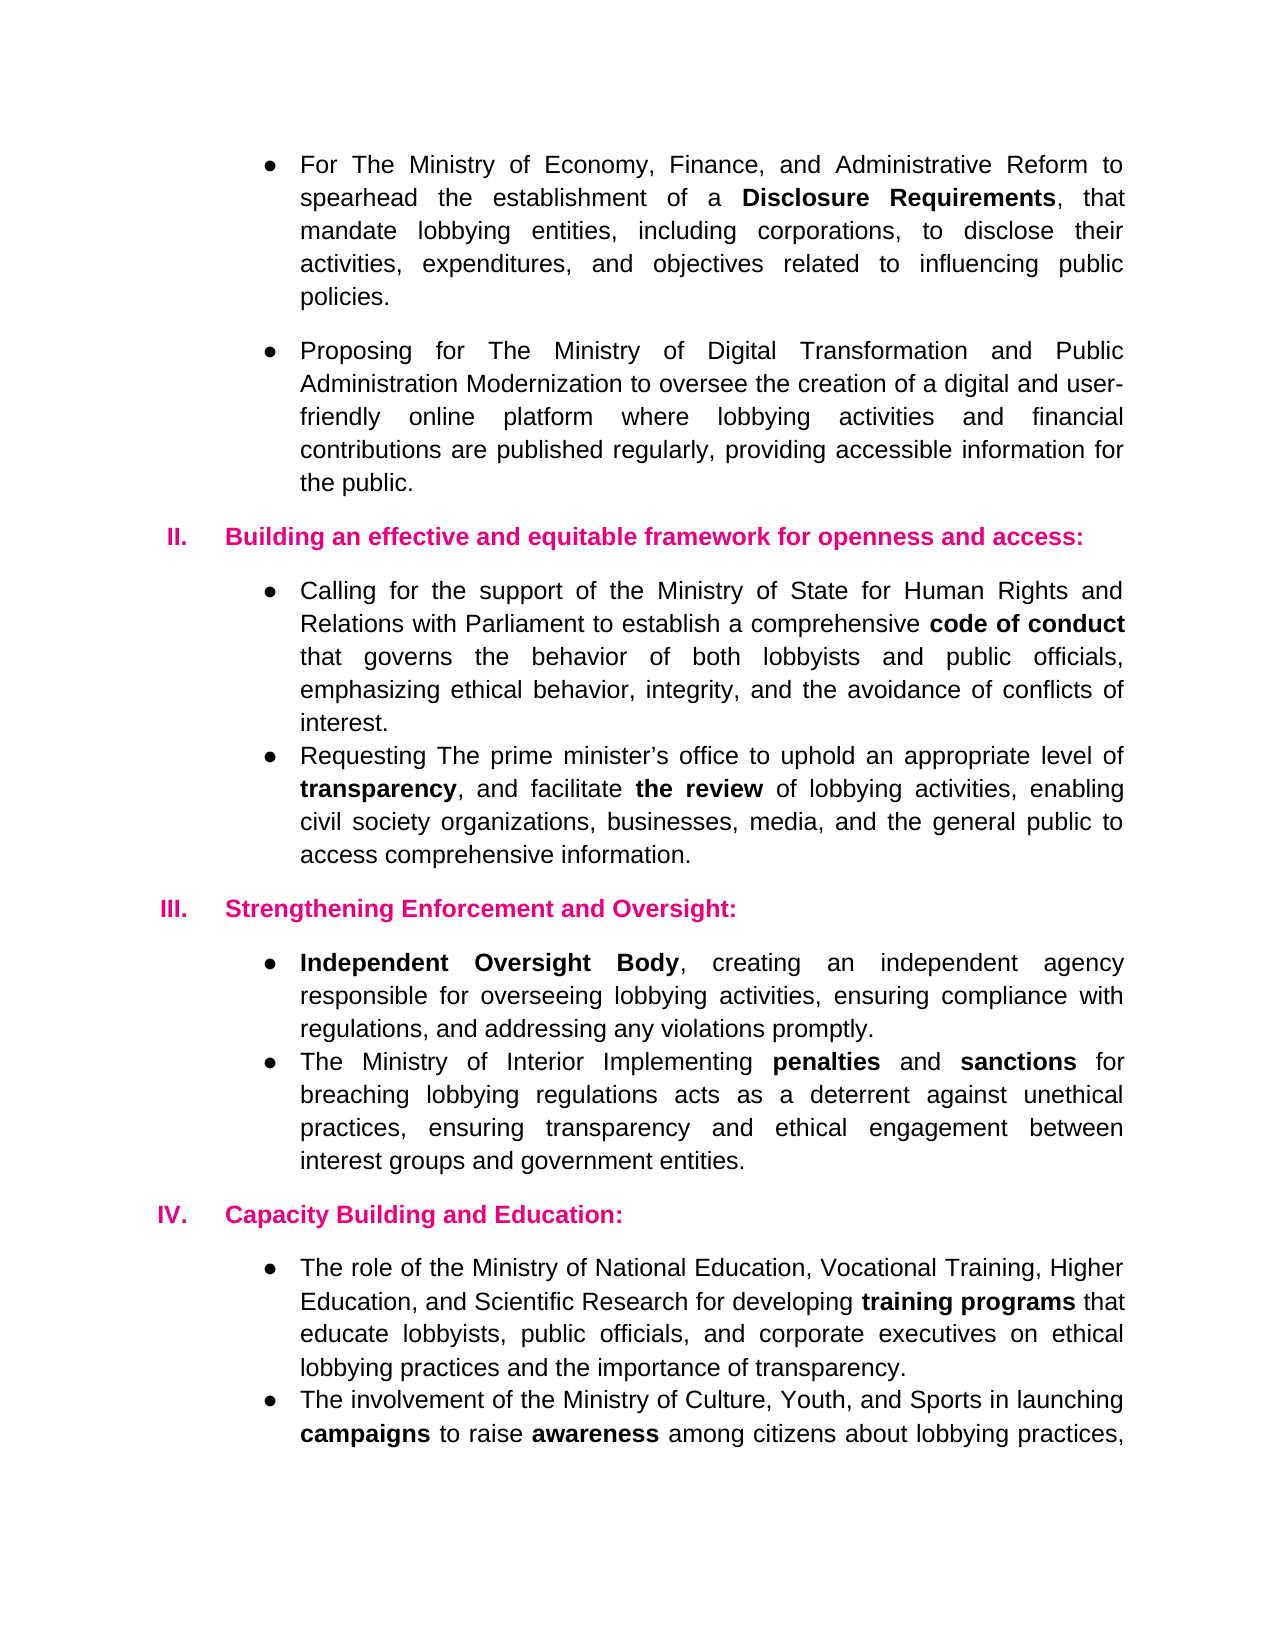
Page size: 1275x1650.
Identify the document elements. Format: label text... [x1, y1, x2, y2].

list Proposing for The Ministry of Digital Transformation and Public Administration Modernization to oversee the creation of a digital and user-friendly online platform where lobbying activities and financial contributions are published regularly, providing accessible information for the public. [262, 336, 1125, 497]
list The Ministry of Interior Implementing penalties and sanctions for breaching lobbying regulations acts as a deterrent against unethical practices, ensuring transparency and ethical engagement between interest groups and government entities. [262, 1047, 1125, 1174]
list The role of the Ministry of National Education, Vocational Training, Higher Education, and Scientific Research for developing training programs that educate lobbyists, public officials, and corporate executives on ethical lobbying practices and the importance of transparency. [262, 1253, 1125, 1381]
list Independent Oversight Body, creating an independent agency responsible for overseeing lobbying activities, ensuring compliance with regulations, and addressing any violations promptly. [262, 948, 1125, 1042]
list Strengthening Enforcement and Oversight: [187, 894, 1125, 922]
list For The Ministry of Economy, Finance, and Administrative Reform to spearhead the establishment of a Disclosure Requirements, that mandate lobbying entities, including corporations, to disclose their activities, expenditures, and objectives related to influencing public policies. [262, 150, 1125, 311]
list Building an effective and equitable framework for openness and access: [187, 522, 1125, 551]
list Capacity Building and Education: [187, 1199, 1125, 1228]
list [262, 1386, 1125, 1447]
list Calling for the support of the Ministry of State for Human Rights and Relations with Parliament to establish a comprehensive code of conduct that governs the behavior of both lobbyists and public officials, emphasizing ethical behavior, integrity, and the avoidance of conflicts of interest. [262, 576, 1125, 737]
list Requesting The prime minister’s office to uphold an appropriate level of transparency, and facilitate the review of lobbying activities, enabling civil society organizations, businesses, media, and the general public to access comprehensive information. [262, 741, 1125, 869]
